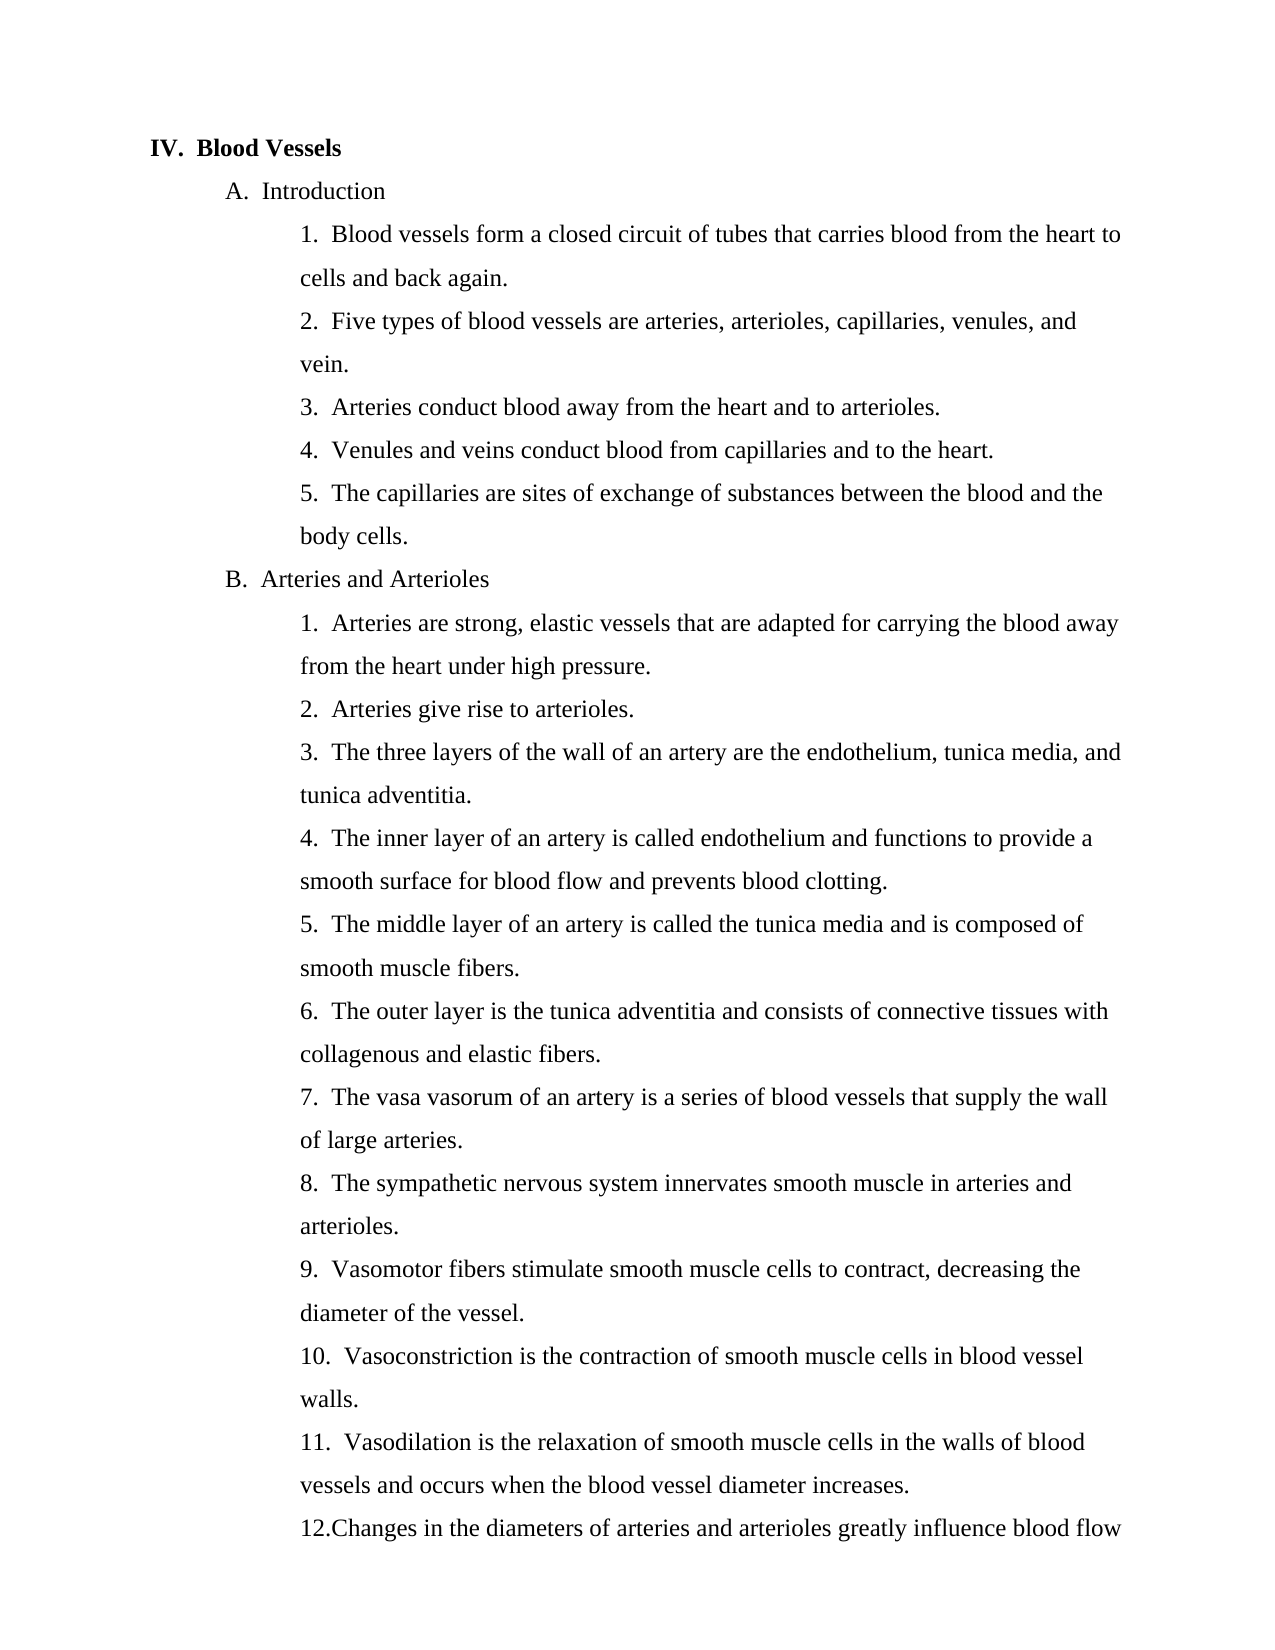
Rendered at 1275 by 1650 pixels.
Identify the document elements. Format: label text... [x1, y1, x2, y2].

text 1. Arteries are strong, elastic vessels that are adapted for carrying the blood away from the heart under high pressure. [300, 608, 1125, 679]
text 6. The outer layer is the tunica adventitia and consists of connective tissues with collagenous and elastic fibers. [300, 996, 1125, 1068]
text 3. Arteries conduct blood away from the heart and to arterioles. [300, 392, 1125, 421]
subtitle IV. Blood Vessels [150, 133, 1125, 162]
text 4. The inner layer of an artery is called endothelium and functions to provide a smooth surface for blood flow and prevents blood clotting. [300, 823, 1125, 895]
text 2. Arteries give rise to arterioles. [300, 694, 1125, 723]
text 4. Venules and veins conduct blood from capillaries and to the heart. [300, 435, 1125, 464]
text 1. Blood vessels form a closed circuit of tubes that carries blood from the heart to cells and back again. [300, 219, 1125, 291]
text 9. Vasomotor fibers stimulate smooth muscle cells to contract, decreasing the diameter of the vessel. [300, 1254, 1125, 1326]
text 10. Vasoconstriction is the contraction of smooth muscle cells in blood vessel walls. [300, 1341, 1125, 1413]
text 7. The vasa vasorum of an artery is a series of blood vessels that supply the wall of large arteries. [300, 1082, 1125, 1154]
text 2. Five types of blood vessels are arteries, arterioles, capillaries, venules, and vein. [300, 306, 1125, 378]
text B. Arteries and Arterioles [225, 564, 1125, 593]
text A. Introduction [225, 176, 1125, 205]
text 3. The three layers of the wall of an artery are the endothelium, tunica media, and tunica adventitia. [300, 737, 1125, 809]
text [300, 1513, 1125, 1542]
text 8. The sympathetic nervous system innervates smooth muscle in arteries and arterioles. [300, 1168, 1125, 1240]
text 5. The capillaries are sites of exchange of substances between the blood and the body cells. [300, 478, 1125, 550]
text 11. Vasodilation is the relaxation of smooth muscle cells in the walls of blood vessels and occurs when the blood vessel diameter increases. [300, 1427, 1125, 1499]
text 5. The middle layer of an artery is called the tunica media and is composed of smooth muscle fibers. [300, 909, 1125, 981]
